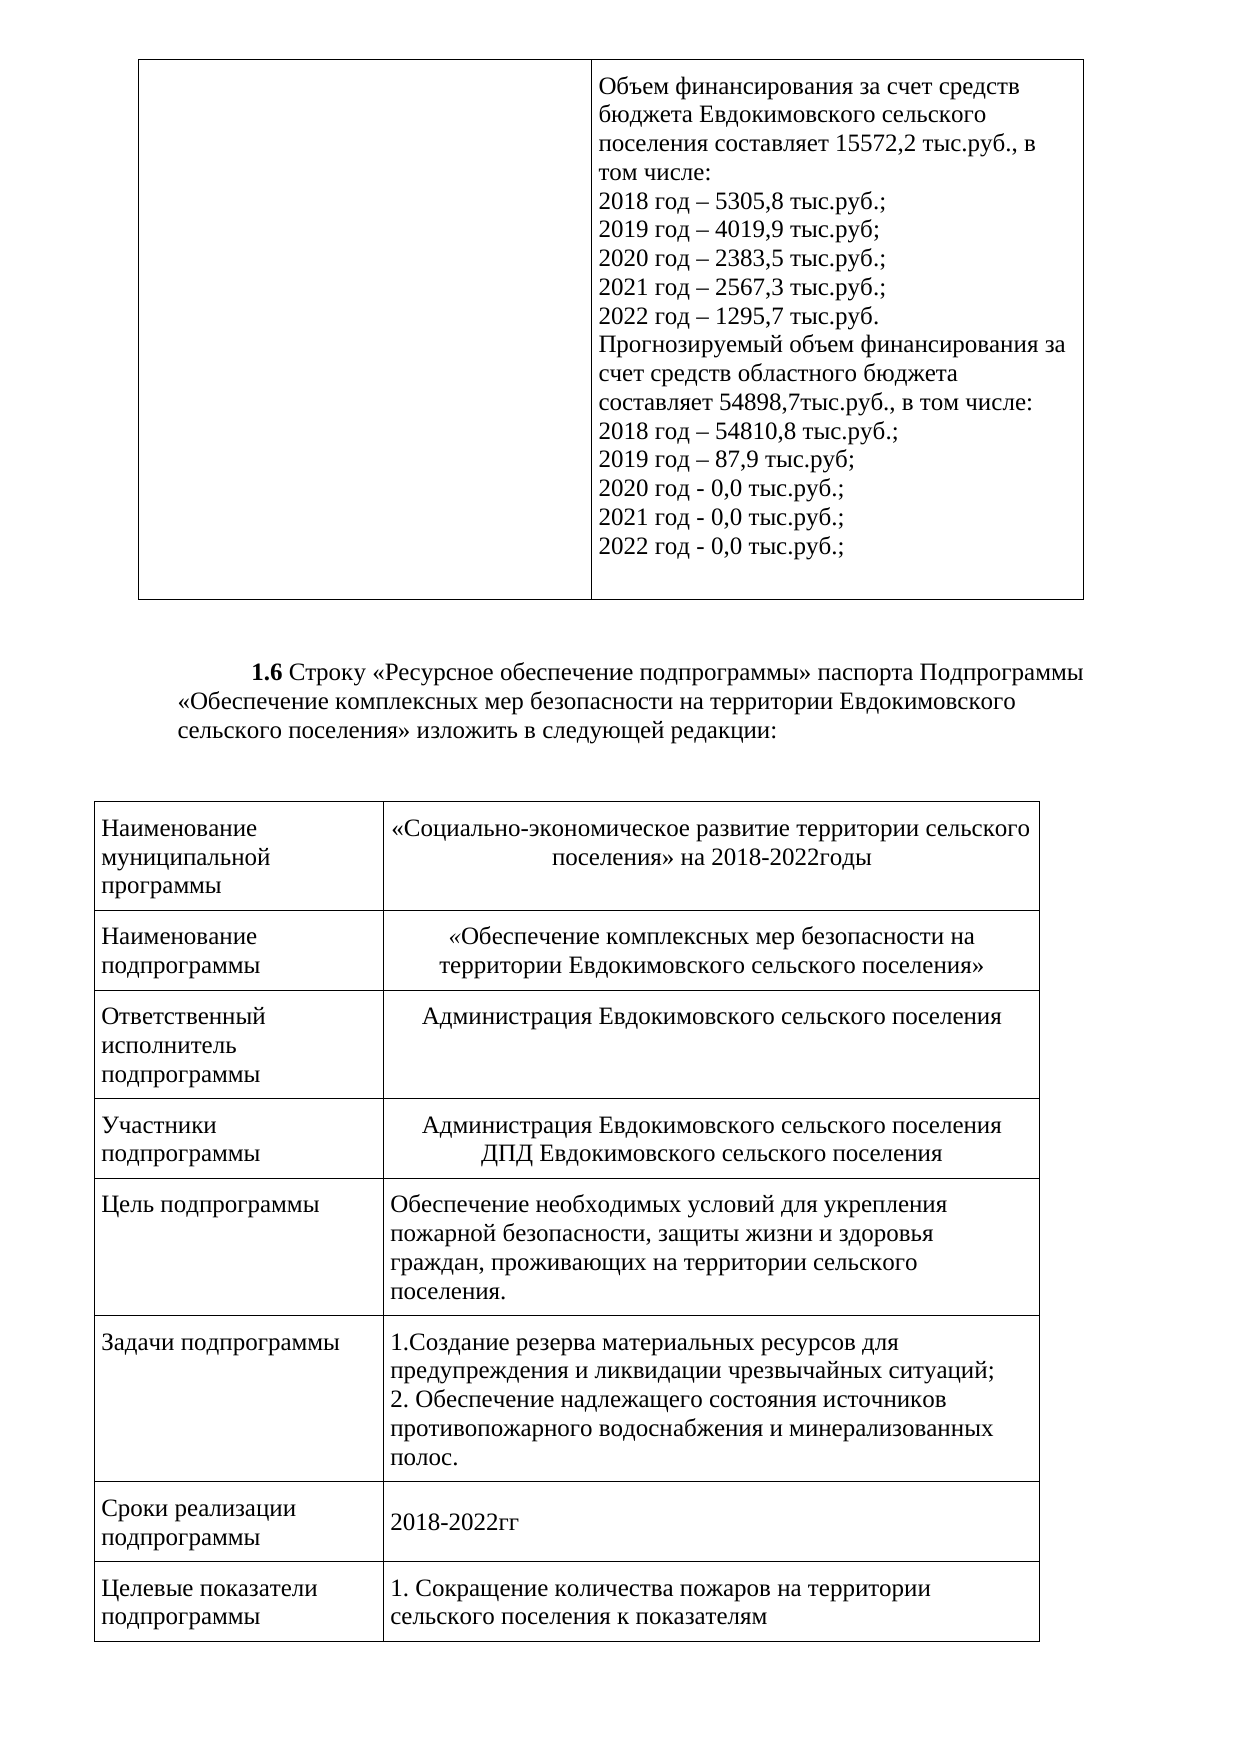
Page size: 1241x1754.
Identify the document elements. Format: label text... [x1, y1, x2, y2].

table_cell Участники подпрограммы [95, 1099, 383, 1178]
table_cell Сроки реализации подпрограммы [95, 1482, 383, 1561]
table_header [139, 60, 591, 599]
table_cell Наименование подпрограммы [95, 911, 383, 989]
table_cell Обеспечение необходимых условий для укрепления пожарной безопасности, защиты жизни и здоровья граждан, проживающих на территории сельского поселения. [384, 1179, 1039, 1315]
table_cell Администрация Евдокимовского сельского поселения [384, 991, 1039, 1098]
table_cell 1.Создание резерва материальных ресурсов для предупреждения и ликвидации чрезвычайных ситуаций; 2. Обеспечение надлежащего состояния источников противопожарного водоснабжения и минерализованных полос. [384, 1316, 1039, 1481]
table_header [592, 60, 1083, 599]
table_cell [384, 1562, 1039, 1641]
table_cell Администрация Евдокимовского сельского поселения ДПД Евдокимовского сельского поселения [384, 1099, 1039, 1178]
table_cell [95, 1562, 383, 1641]
text 1.6 Строку «Ресурсное обеспечение подпрограммы» паспорта Подпрограммы «Обеспечение комплексных мер безопасности на территории Евдокимовского сельского поселения» изложить в следующей редакции: [177, 657, 1122, 744]
table_cell 2018-2022гг [384, 1482, 1039, 1561]
table_header Наименование муниципальной программы [95, 802, 383, 910]
table_cell «Обеспечение комплексных мер безопасности на территории Евдокимовского сельского поселения» [384, 911, 1039, 989]
table_header «Социально-экономическое развитие территории сельского поселения» на 2018-2022годы [384, 802, 1039, 910]
table_cell Цель подпрограммы [95, 1179, 383, 1315]
table_cell Ответственный исполнитель подпрограммы [95, 991, 383, 1098]
table_cell Задачи подпрограммы [95, 1316, 383, 1481]
